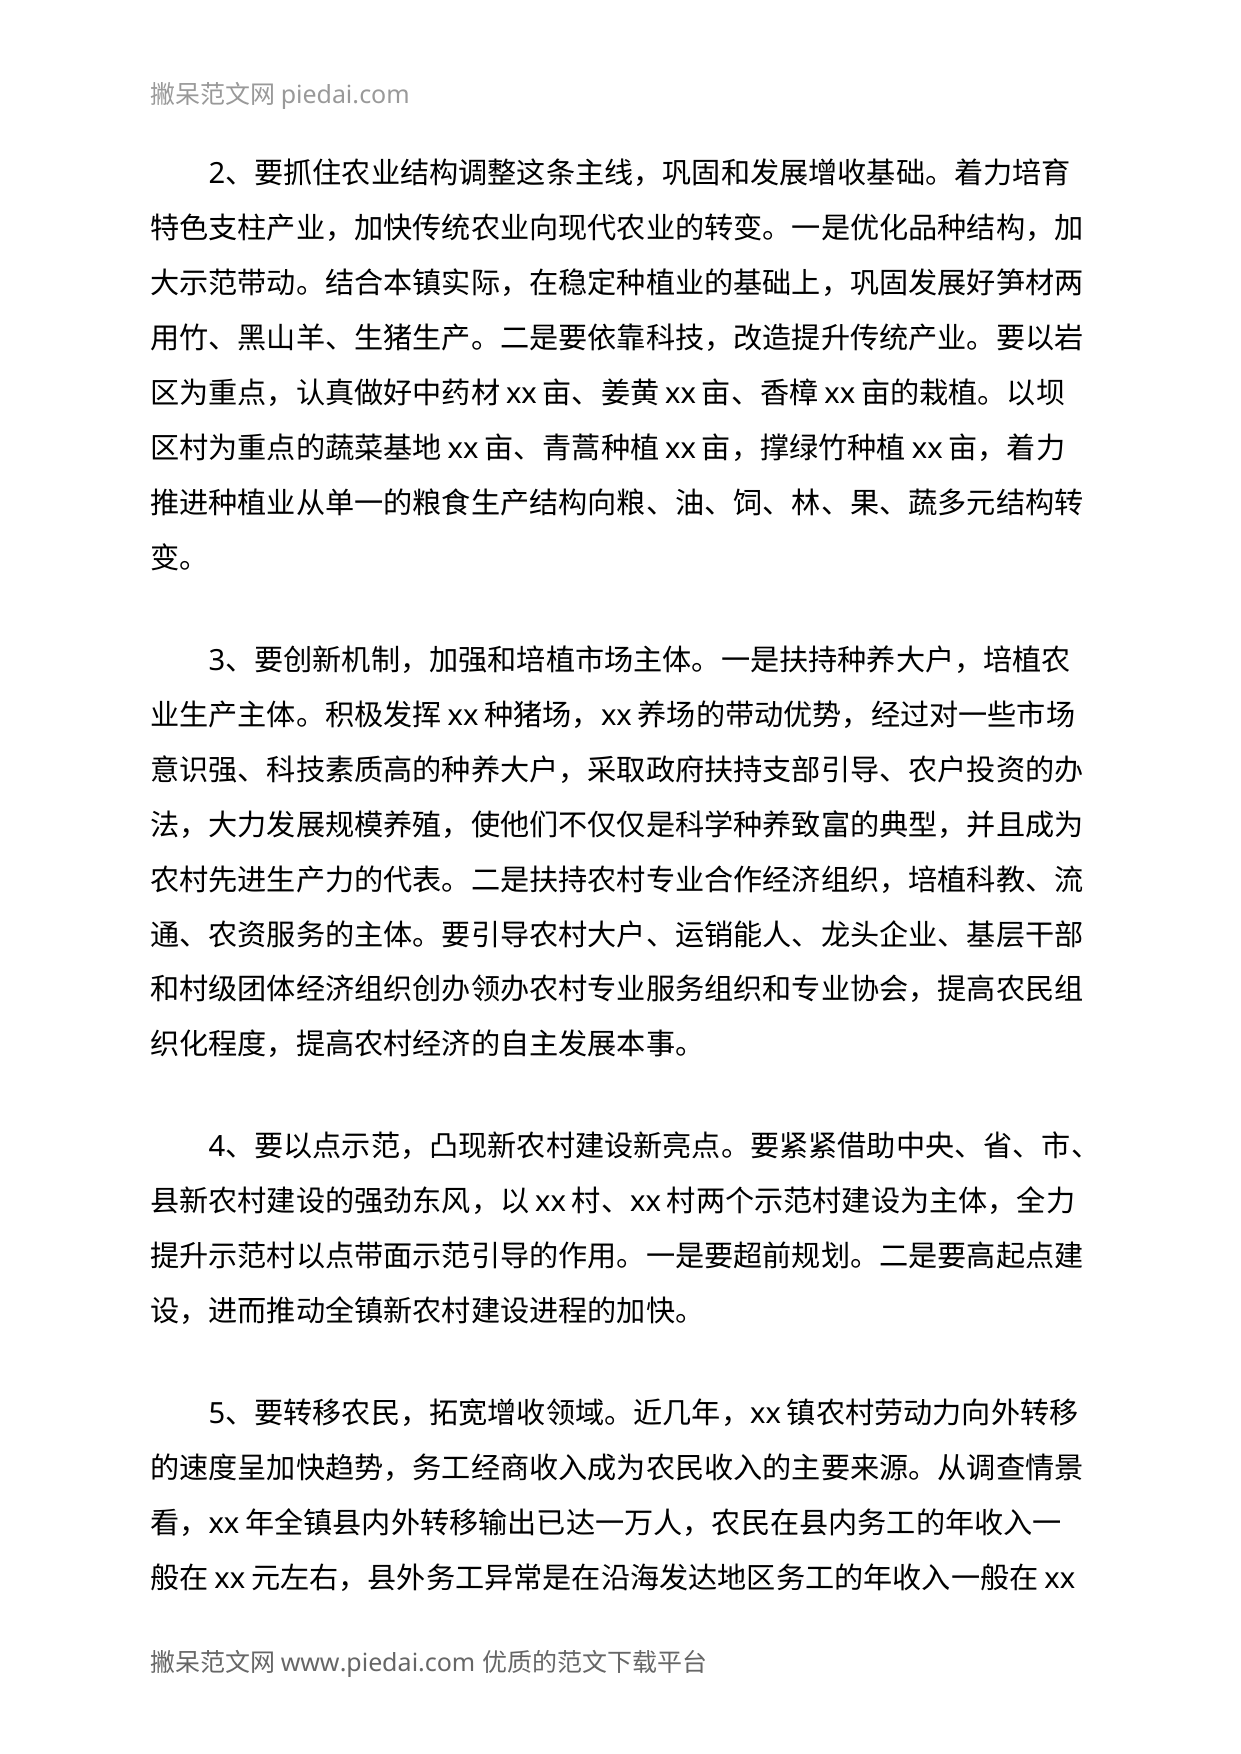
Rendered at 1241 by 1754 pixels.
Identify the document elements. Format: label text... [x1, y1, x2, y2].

text 2、要抓住农业结构调整这条主线，巩固和发展增收基础。着力培育特色支柱产业，加快传统农业向现代农业的转变。一是优化品种结构，加大示范带动。结合本镇实际，在稳定种植业的基础上，巩固发展好笋材两用竹、黑山羊、生猪生产。二是要依靠科技，改造提升传统产业。要以岩区为重点，认真做好中药材xx亩、姜黄xx亩、香樟xx亩的栽植。以坝区村为重点的蔬菜基地xx亩、青蒿种植xx亩，撑绿竹种植xx亩，着力推进种植业从单一的粮食生产结构向粮、油、饲、林、果、蔬多元结构转变。 [150, 150, 1090, 577]
text 3、要创新机制，加强和培植市场主体。一是扶持种养大户，培植农业生产主体。积极发挥xx种猪场，xx养场的带动优势，经过对一些市场意识强、科技素质高的种养大户，采取政府扶持支部引导、农户投资的办法，大力发展规模养殖，使他们不仅仅是科学种养致富的典型，并且成为农村先进生产力的代表。二是扶持农村专业合作经济组织，培植科教、流通、农资服务的主体。要引导农村大户、运销能人、龙头企业、基层干部和村级团体经济组织创办领办农村专业服务组织和专业协会，提高农民组织化程度，提高农村经济的自主发展本事。 [150, 636, 1090, 1063]
text 4、要以点示范，凸现新农村建设新亮点。要紧紧借助中央、省、市、县新农村建设的强劲东风，以xx村、xx村两个示范村建设为主体，全力提升示范村以点带面示范引导的作用。一是要超前规划。二是要高起点建设，进而推动全镇新农村建设进程的加快。 [150, 1123, 1090, 1330]
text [150, 1389, 1090, 1597]
